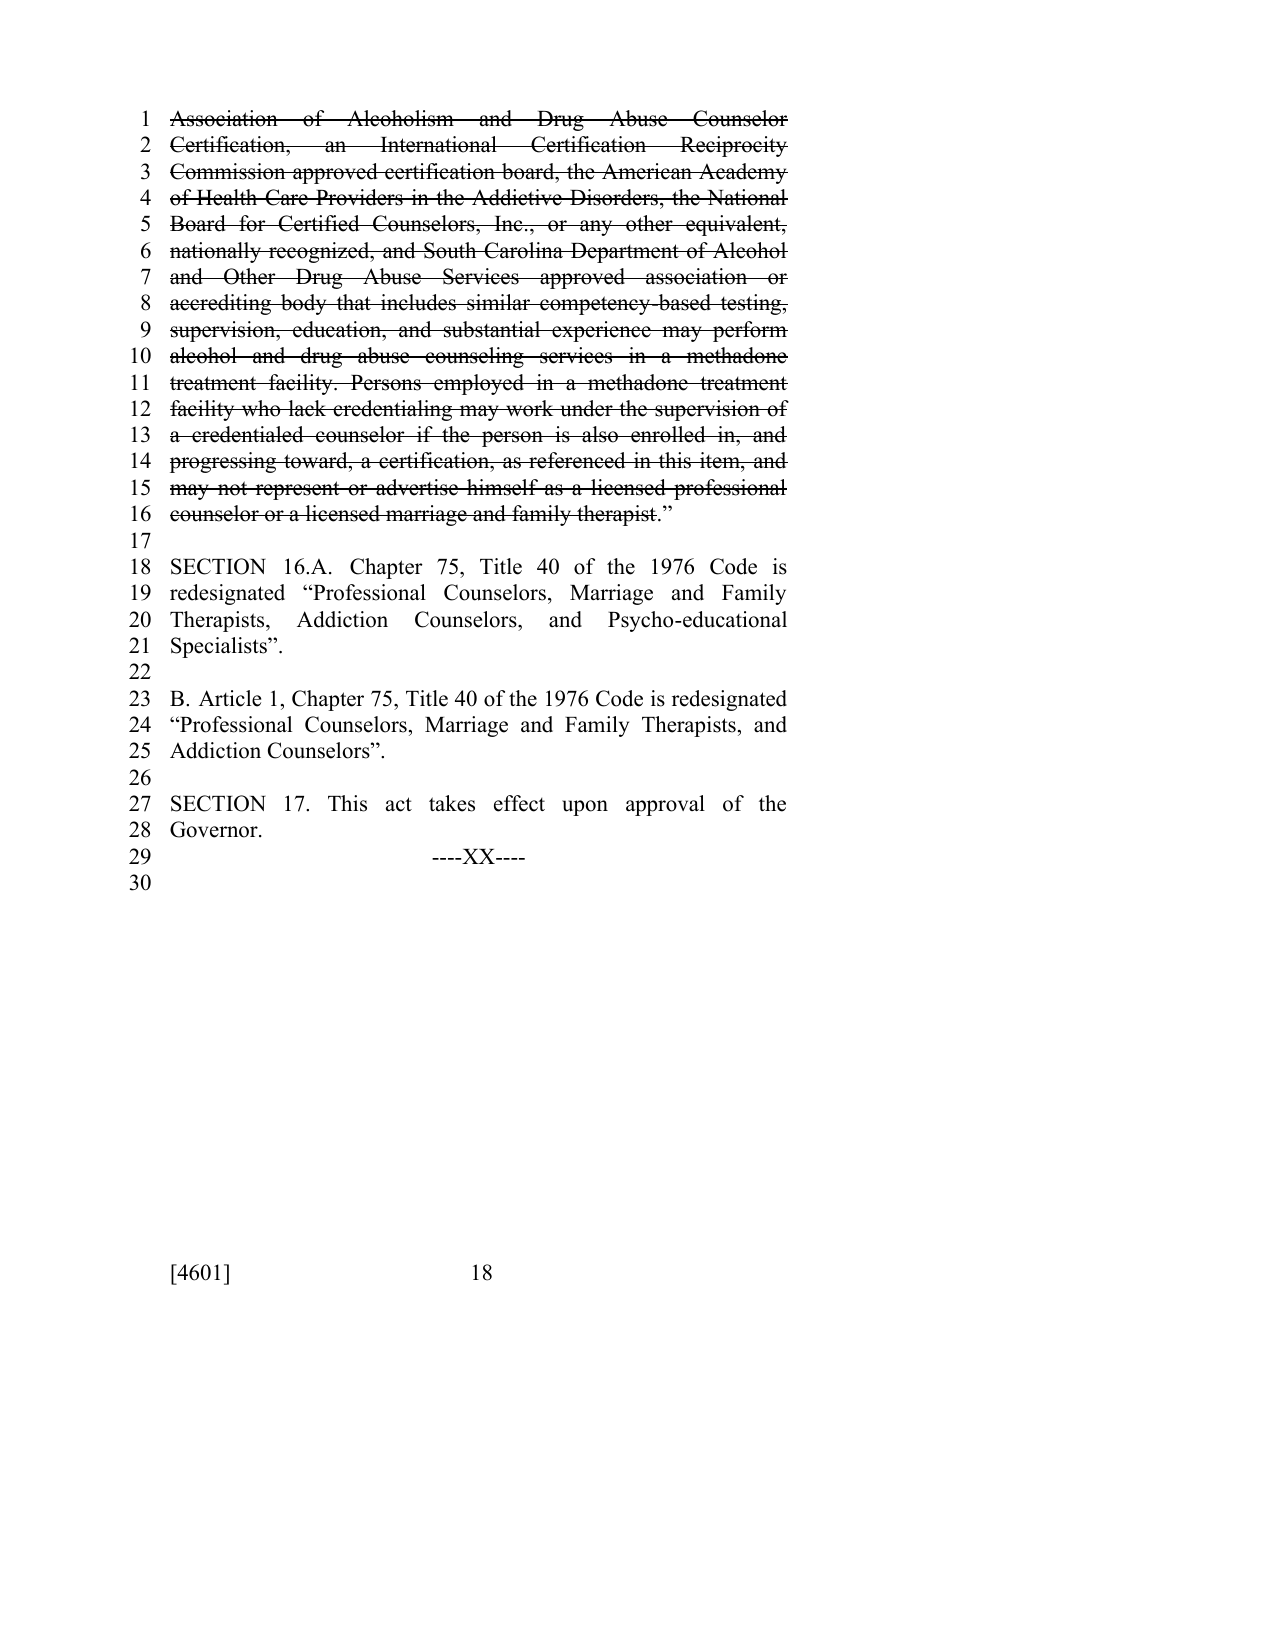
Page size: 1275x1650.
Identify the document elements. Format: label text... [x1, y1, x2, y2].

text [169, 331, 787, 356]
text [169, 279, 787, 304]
text SECTION 17. This act takes effect upon approval of the Governor. [169, 790, 787, 843]
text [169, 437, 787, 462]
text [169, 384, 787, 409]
text SECTION 16.A. Chapter 75, Title 40 of the 1976 Code is redesignated “Professional Counselors, Marriage and Family Therapists, Addiction Counselors, and Psycho-educational Specialists”. [169, 553, 787, 658]
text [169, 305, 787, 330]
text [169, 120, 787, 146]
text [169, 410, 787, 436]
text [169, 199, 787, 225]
text B. Article 1, Chapter 75, Title 40 of the 1976 Code is redesignated “Professional Counselors, Marriage and Family Therapists, and Addiction Counselors”. [169, 685, 787, 764]
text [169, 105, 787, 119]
text ----XX---- [169, 843, 787, 869]
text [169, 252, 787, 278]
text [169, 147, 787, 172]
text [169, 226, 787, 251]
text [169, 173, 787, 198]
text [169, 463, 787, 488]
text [169, 489, 787, 527]
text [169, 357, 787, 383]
